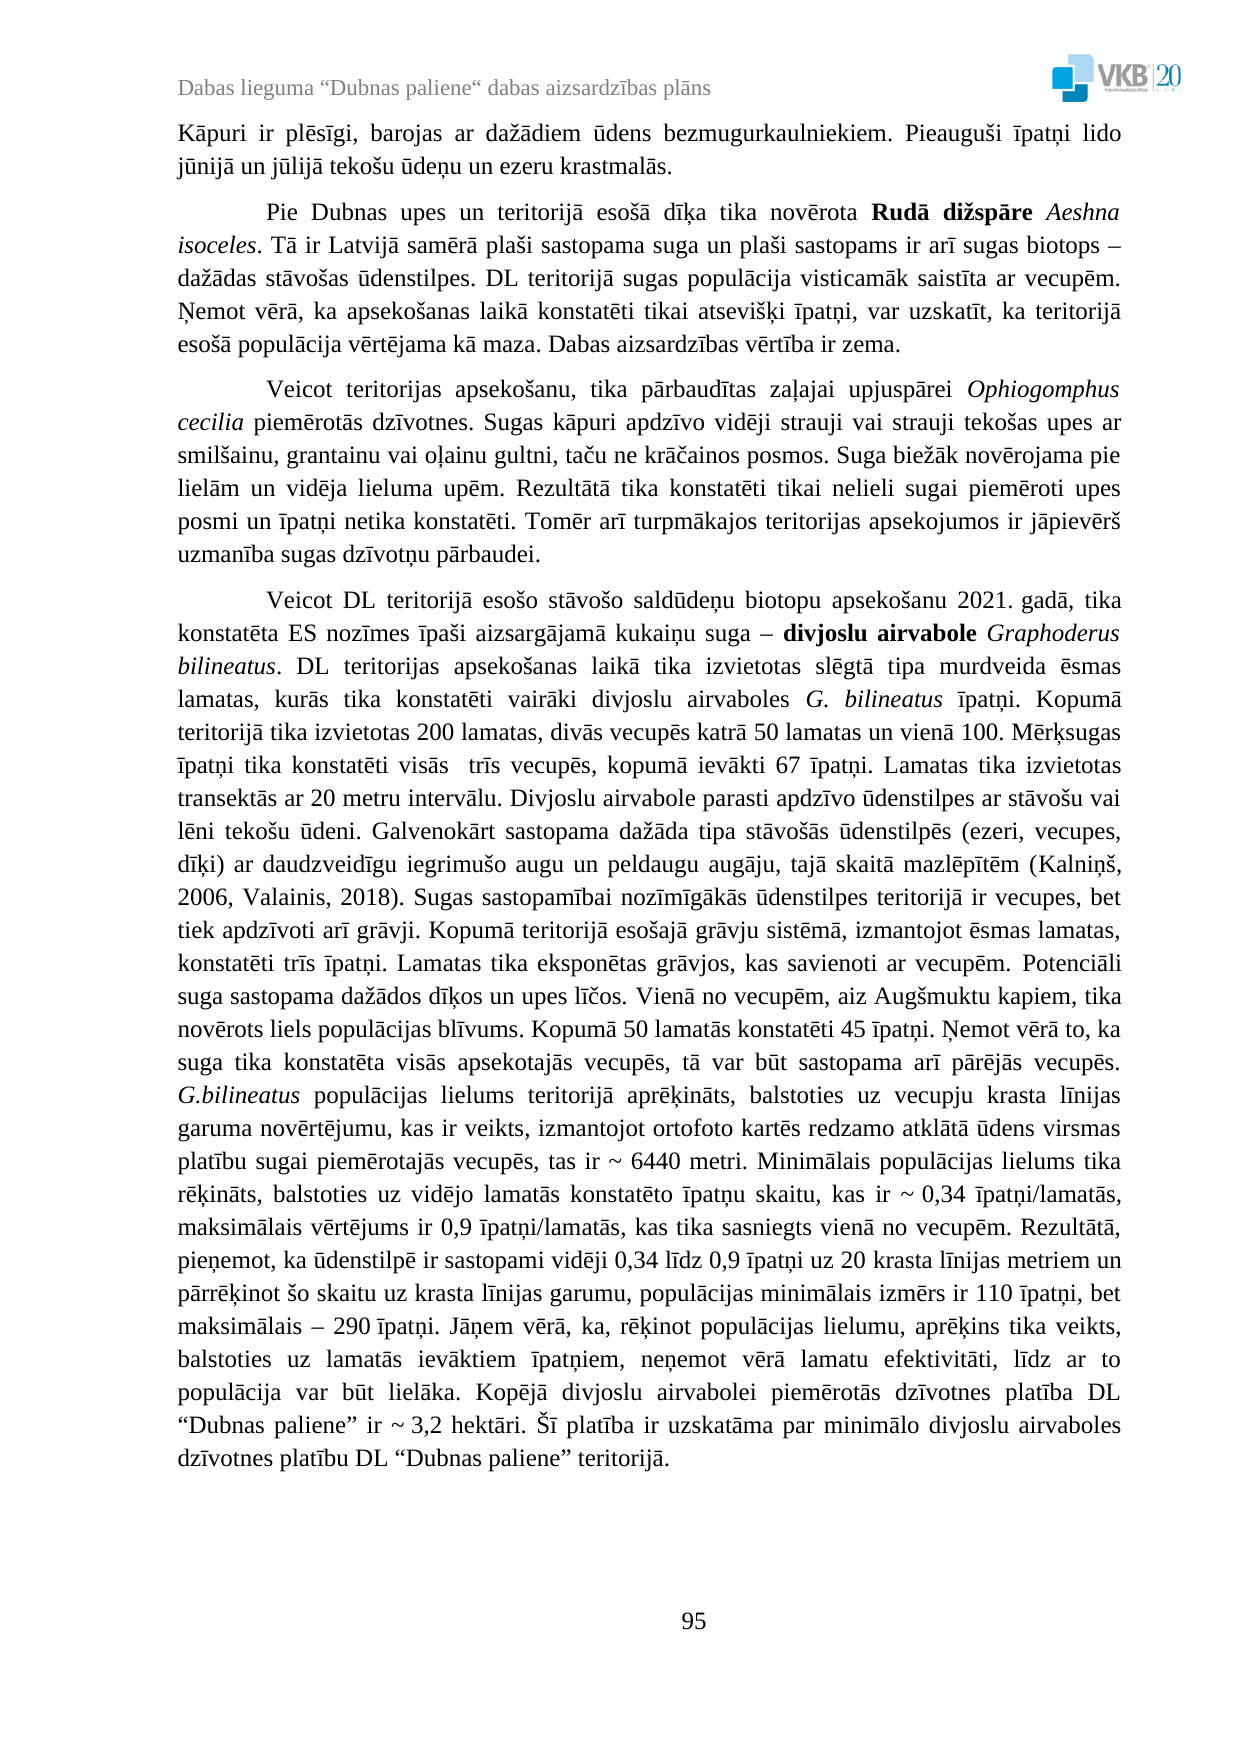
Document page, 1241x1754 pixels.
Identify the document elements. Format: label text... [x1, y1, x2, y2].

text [177, 118, 1122, 180]
text Veicot teritorijas apsekošanu, tika pārbaudītas zaļajai upjuspārei Ophiogomphus cecilia piemērotās dzīvotnes. Sugas kāpuri apdzīvo vidēji strauji vai strauji tekošas upes ar smilšainu, grantainu vai oļainu gultni, taču ne krāčainos posmos. Suga biežāk novērojama pie lielām un vidēja lieluma upēm. Rezultātā tika konstatēti tikai nelieli sugai piemēroti upes posmi un īpatņi netika konstatēti. Tomēr arī turpmākajos teritorijas apsekojumos ir jāpievērš uzmanība sugas dzīvotņu pārbaudei. [177, 374, 1122, 568]
text Veicot DL teritorijā esošo stāvošo saldūdeņu biotopu apsekošanu 2021. gadā, tika konstatēta ES nozīmes īpaši aizsargājamā kukaiņu suga – divjoslu airvabole Graphoderus bilineatus. DL teritorijas apsekošanas laikā tika izvietotas slēgtā tipa murdveida ēsmas lamatas, kurās tika konstatēti vairāki divjoslu airvaboles G. bilineatus īpatņi. Kopumā teritorijā tika izvietotas 200 lamatas, divās vecupēs katrā 50 lamatas un vienā 100. Mērķsugas īpatņi tika konstatēti visās trīs vecupēs, kopumā ievākti 67 īpatņi. Lamatas tika izvietotas transektās ar 20 metru intervālu. Divjoslu airvabole parasti apdzīvo ūdenstilpes ar stāvošu vai lēni tekošu ūdeni. Galvenokārt sastopama dažāda tipa stāvošās ūdenstilpēs (ezeri, vecupes, dīķi) ar daudzveidīgu iegrimušo augu un peldaugu augāju, tajā skaitā mazlēpītēm (Kalniņš, 2006, Valainis, 2018). Sugas sastopamībai nozīmīgākās ūdenstilpes teritorijā ir vecupes, bet tiek apdzīvoti arī grāvji. Kopumā teritorijā esošajā grāvju sistēmā, izmantojot ēsmas lamatas, konstatēti trīs īpatņi. Lamatas tika eksponētas grāvjos, kas savienoti ar vecupēm. Potenciāli suga sastopama dažādos dīķos un upes līčos. Vienā no vecupēm, aiz Augšmuktu kapiem, tika novērots liels populācijas blīvums. Kopumā 50 lamatās konstatēti 45 īpatņi. Ņemot vērā to, ka suga tika konstatēta visās apsekotajās vecupēs, tā var būt sastopama arī pārējās vecupēs. G.bilineatus populācijas lielums teritorijā aprēķināts, balstoties uz vecupju krasta līnijas garuma novērtējumu, kas ir veikts, izmantojot ortofoto kartēs redzamo atklātā ūdens virsmas platību sugai piemērotajās vecupēs, tas ir ~ 6440 metri. Minimālais populācijas lielums tika rēķināts, balstoties uz vidējo lamatās konstatēto īpatņu skaitu, kas ir ~ 0,34 īpatņi/lamatās, maksimālais vērtējums ir 0,9 īpatņi/lamatās, kas tika sasniegts vienā no vecupēm. Rezultātā, pieņemot, ka ūdenstilpē ir sastopami vidēji 0,34 līdz 0,9 īpatņi uz 20 krasta līnijas metriem un pārrēķinot šo skaitu uz krasta līnijas garumu, populācijas minimālais izmērs ir 110 īpatņi, bet maksimālais – 290 īpatņi. Jāņem vērā, ka, rēķinot populācijas lielumu, aprēķins tika veikts, balstoties uz lamatās ievāktiem īpatņiem, neņemot vērā lamatu efektivitāti, līdz ar to populācija var būt lielāka. Kopējā divjoslu airvabolei piemērotās dzīvotnes platība DL “Dubnas paliene” ir ~ 3,2 hektāri. Šī platība ir uzskatāma par minimālo divjoslu airvaboles dzīvotnes platību DL “Dubnas paliene” teritorijā. [177, 585, 1122, 1472]
picture [1052, 54, 1181, 102]
text Pie Dubnas upes un teritorijā esošā dīķa tika novērota Rudā dižspāre Aeshna isoceles. Tā ir Latvijā samērā plaši sastopama suga un plaši sastopams ir arī sugas biotops – dažādas stāvošas ūdenstilpes. DL teritorijā sugas populācija visticamāk saistīta ar vecupēm. Ņemot vērā, ka apsekošanas laikā konstatēti tikai atsevišķi īpatņi, var uzskatīt, ka teritorijā esošā populācija vērtējama kā maza. Dabas aizsardzības vērtība ir zema. [177, 197, 1122, 357]
